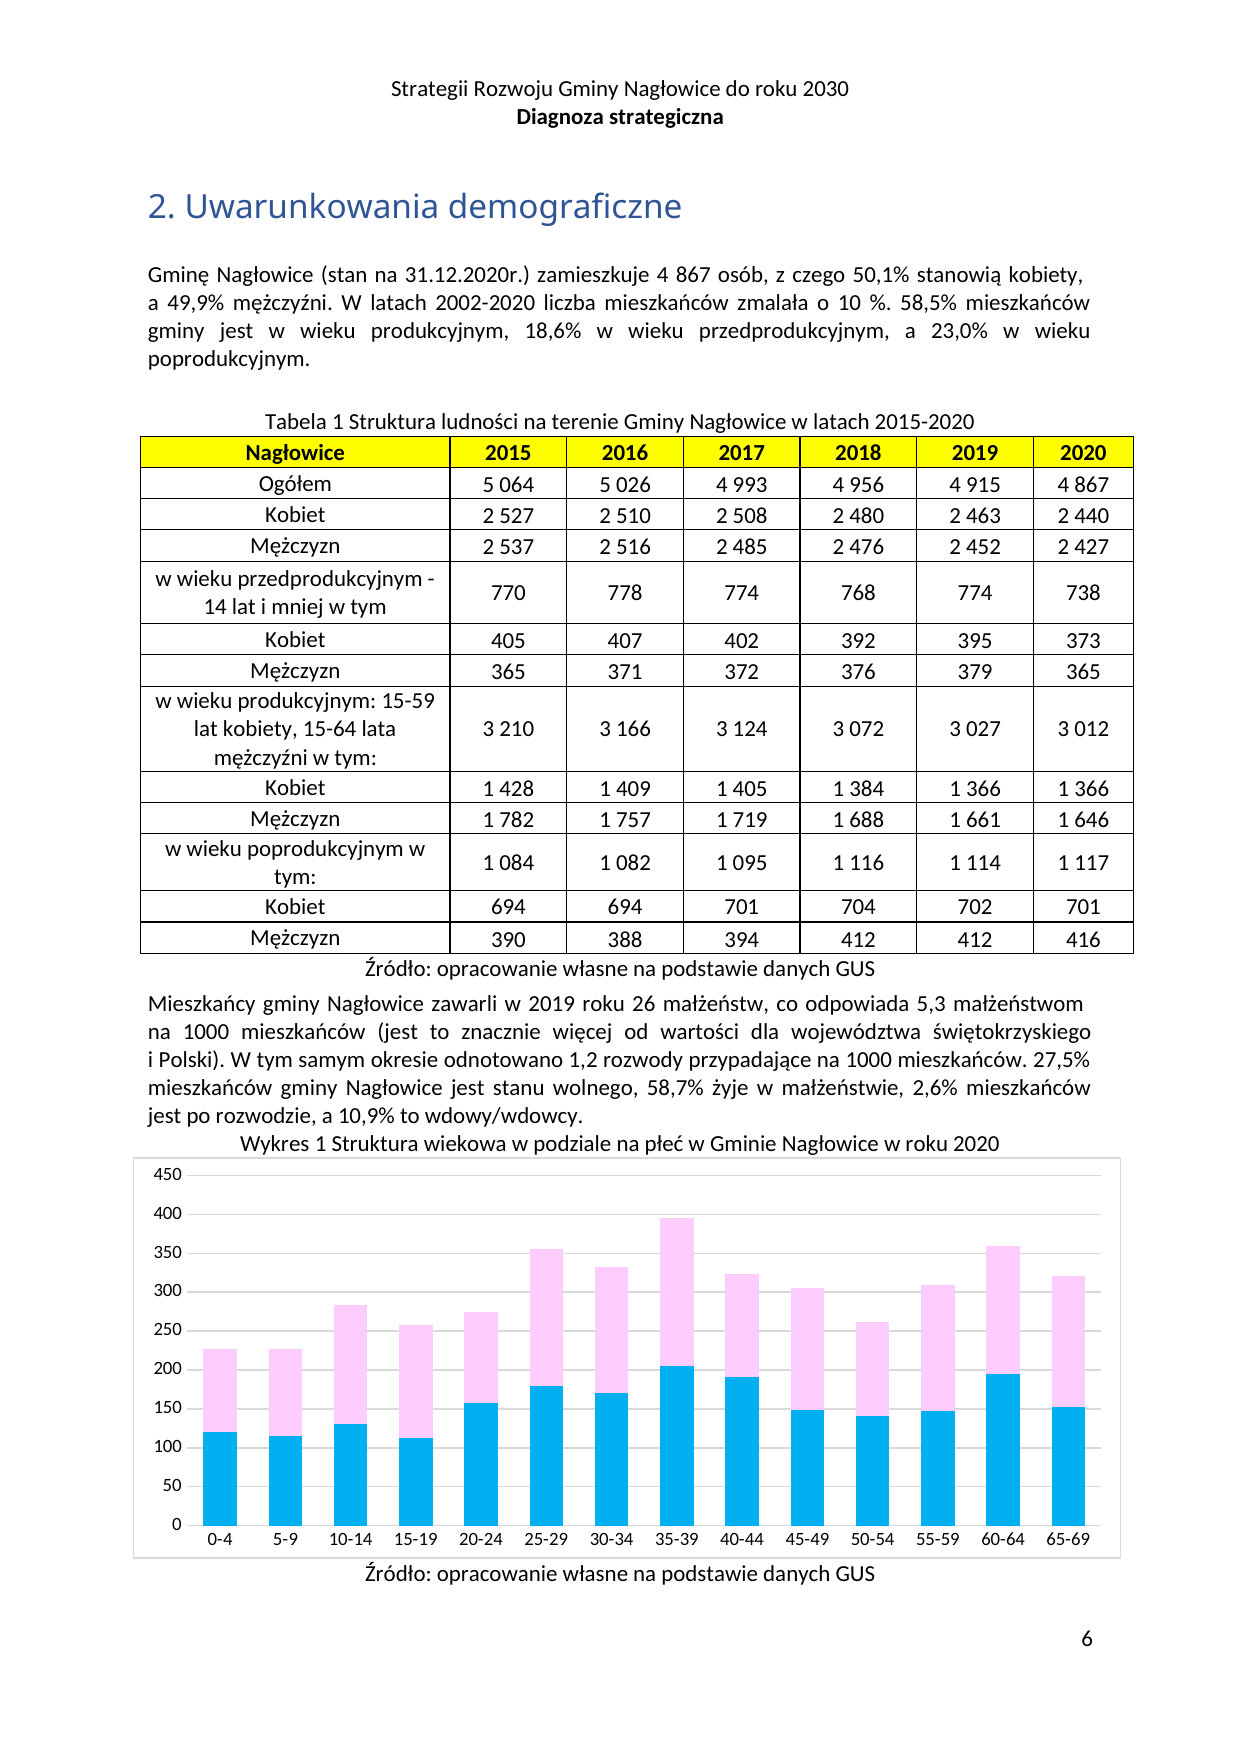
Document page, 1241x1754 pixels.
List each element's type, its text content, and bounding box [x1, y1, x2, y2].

table_cell 1 366 [1034, 772, 1133, 802]
table_cell 376 [801, 655, 916, 686]
table_header 2017 [684, 437, 799, 467]
table_cell 412 [801, 923, 916, 953]
table_cell 770 [451, 562, 566, 623]
table_cell 372 [684, 655, 799, 686]
table_cell 2 537 [451, 530, 566, 561]
table_cell 704 [801, 891, 916, 921]
table_cell 3 210 [451, 687, 566, 771]
table_cell 1 646 [1034, 803, 1133, 833]
table_cell 365 [451, 655, 566, 686]
table_cell 4 915 [917, 468, 1033, 498]
table_cell 2 510 [567, 499, 683, 529]
table_cell 371 [567, 655, 683, 686]
table_cell 1 688 [801, 803, 916, 833]
table_cell 395 [917, 624, 1033, 654]
table_cell 3 072 [801, 687, 916, 771]
table_cell 392 [801, 624, 916, 654]
table_cell 2 508 [684, 499, 799, 529]
table_cell 701 [684, 891, 799, 921]
table_header 2018 [801, 437, 916, 467]
table_cell 774 [684, 562, 799, 623]
table_cell 3 012 [1034, 687, 1133, 771]
table_cell Ogółem [141, 468, 449, 498]
table_cell 4 867 [1034, 468, 1133, 498]
table_cell 3 166 [567, 687, 683, 771]
table_cell 3 027 [917, 687, 1033, 771]
table_header 2016 [567, 437, 683, 467]
table_cell 1 366 [917, 772, 1033, 802]
text Mieszkańcy gminy Nagłowice zawarli w 2019 roku 26 małżeństw, co odpowiada 5,3 małżeństwom na 1000 mieszkańców (jest to znacznie więcej od wartości dla województwa świętokrzyskiego i Polski). W tym samym okresie odnotowano 1,2 rozwody przypadające na 1000 mieszkańców. 27,5% mieszkańców gminy Nagłowice jest stanu wolnego, 58,7% żyje w małżeństwie, 2,6% mieszkańców jest po rozwodzie, a 10,9% to wdowy/wdowcy. [148, 989, 1093, 1129]
table_cell 1 428 [451, 772, 566, 802]
table_header 2020 [1034, 437, 1133, 467]
table_cell 1 661 [917, 803, 1033, 833]
table_cell 738 [1034, 562, 1133, 623]
table_cell 2 440 [1034, 499, 1133, 529]
table_cell 365 [1034, 655, 1133, 686]
table_header 2015 [451, 437, 566, 467]
table_cell 702 [917, 891, 1033, 921]
table_cell w wieku poprodukcyjnym w tym: [141, 834, 449, 890]
table_cell 373 [1034, 624, 1133, 654]
table_cell 1 117 [1034, 834, 1133, 890]
table_cell Kobiet [141, 772, 449, 802]
table_cell 774 [917, 562, 1033, 623]
table_cell 1 409 [567, 772, 683, 802]
table_cell 694 [451, 891, 566, 921]
table_cell 768 [801, 562, 916, 623]
table_cell 394 [684, 923, 799, 953]
table_cell 405 [451, 624, 566, 654]
table_cell 2 427 [1034, 530, 1133, 561]
table_cell 778 [567, 562, 683, 623]
table_cell 5 026 [567, 468, 683, 498]
text Gminę Nagłowice (stan na 31.12.2020r.) zamieszkuje 4 867 osób, z czego 50,1% stanowią kobiety, a 49,9% mężczyźni. W latach 2002-2020 liczba mieszkańców zmalała o 10 %. 58,5% mieszkańców gminy jest w wieku produkcyjnym, 18,6% w wieku przedprodukcyjnym, a 23,0% w wieku poprodukcyjnym. [148, 260, 1093, 372]
text Źródło: opracowanie własne na podstawie danych GUS [148, 1559, 1093, 1587]
subtitle 2. Uwarunkowania demograficzne [148, 183, 1093, 228]
table_cell 4 956 [801, 468, 916, 498]
table_cell 402 [684, 624, 799, 654]
table_cell 694 [567, 891, 683, 921]
table_cell 388 [567, 923, 683, 953]
table_header 2019 [917, 437, 1033, 467]
table_cell 701 [1034, 891, 1133, 921]
table_cell 5 064 [451, 468, 566, 498]
table_cell 407 [567, 624, 683, 654]
table_cell 2 516 [567, 530, 683, 561]
table_cell 4 993 [684, 468, 799, 498]
table_cell w wieku przedprodukcyjnym - 14 lat i mniej w tym [141, 562, 449, 623]
table_cell 2 485 [684, 530, 799, 561]
table_cell 1 782 [451, 803, 566, 833]
table_cell 1 082 [567, 834, 683, 890]
table_header Nagłowice [141, 437, 449, 467]
table_cell 2 452 [917, 530, 1033, 561]
table_cell 1 757 [567, 803, 683, 833]
table_cell 412 [917, 923, 1033, 953]
table_cell Mężczyzn [141, 655, 449, 686]
table_cell 1 095 [684, 834, 799, 890]
table_cell 2 476 [801, 530, 916, 561]
table_cell w wieku produkcyjnym: 15-59 lat kobiety, 15-64 lata mężczyźni w tym: [141, 687, 449, 771]
table_cell Mężczyzn [141, 803, 449, 833]
table_cell 1 719 [684, 803, 799, 833]
table_cell 379 [917, 655, 1033, 686]
table_cell 390 [451, 923, 566, 953]
table_cell 2 527 [451, 499, 566, 529]
table_cell Mężczyzn [141, 923, 449, 953]
table_cell 1 114 [917, 834, 1033, 890]
table_cell 1 405 [684, 772, 799, 802]
table_cell 416 [1034, 923, 1133, 953]
table_cell Mężczyzn [141, 530, 449, 561]
table_cell Kobiet [141, 891, 449, 921]
table_cell Kobiet [141, 624, 449, 654]
table_cell Kobiet [141, 499, 449, 529]
table_cell 2 463 [917, 499, 1033, 529]
table_cell 1 116 [801, 834, 916, 890]
table_cell 3 124 [684, 687, 799, 771]
table_cell 1 384 [801, 772, 916, 802]
table_cell 1 084 [451, 834, 566, 890]
text Źródło: opracowanie własne na podstawie danych GUS [148, 954, 1093, 982]
table_cell 2 480 [801, 499, 916, 529]
